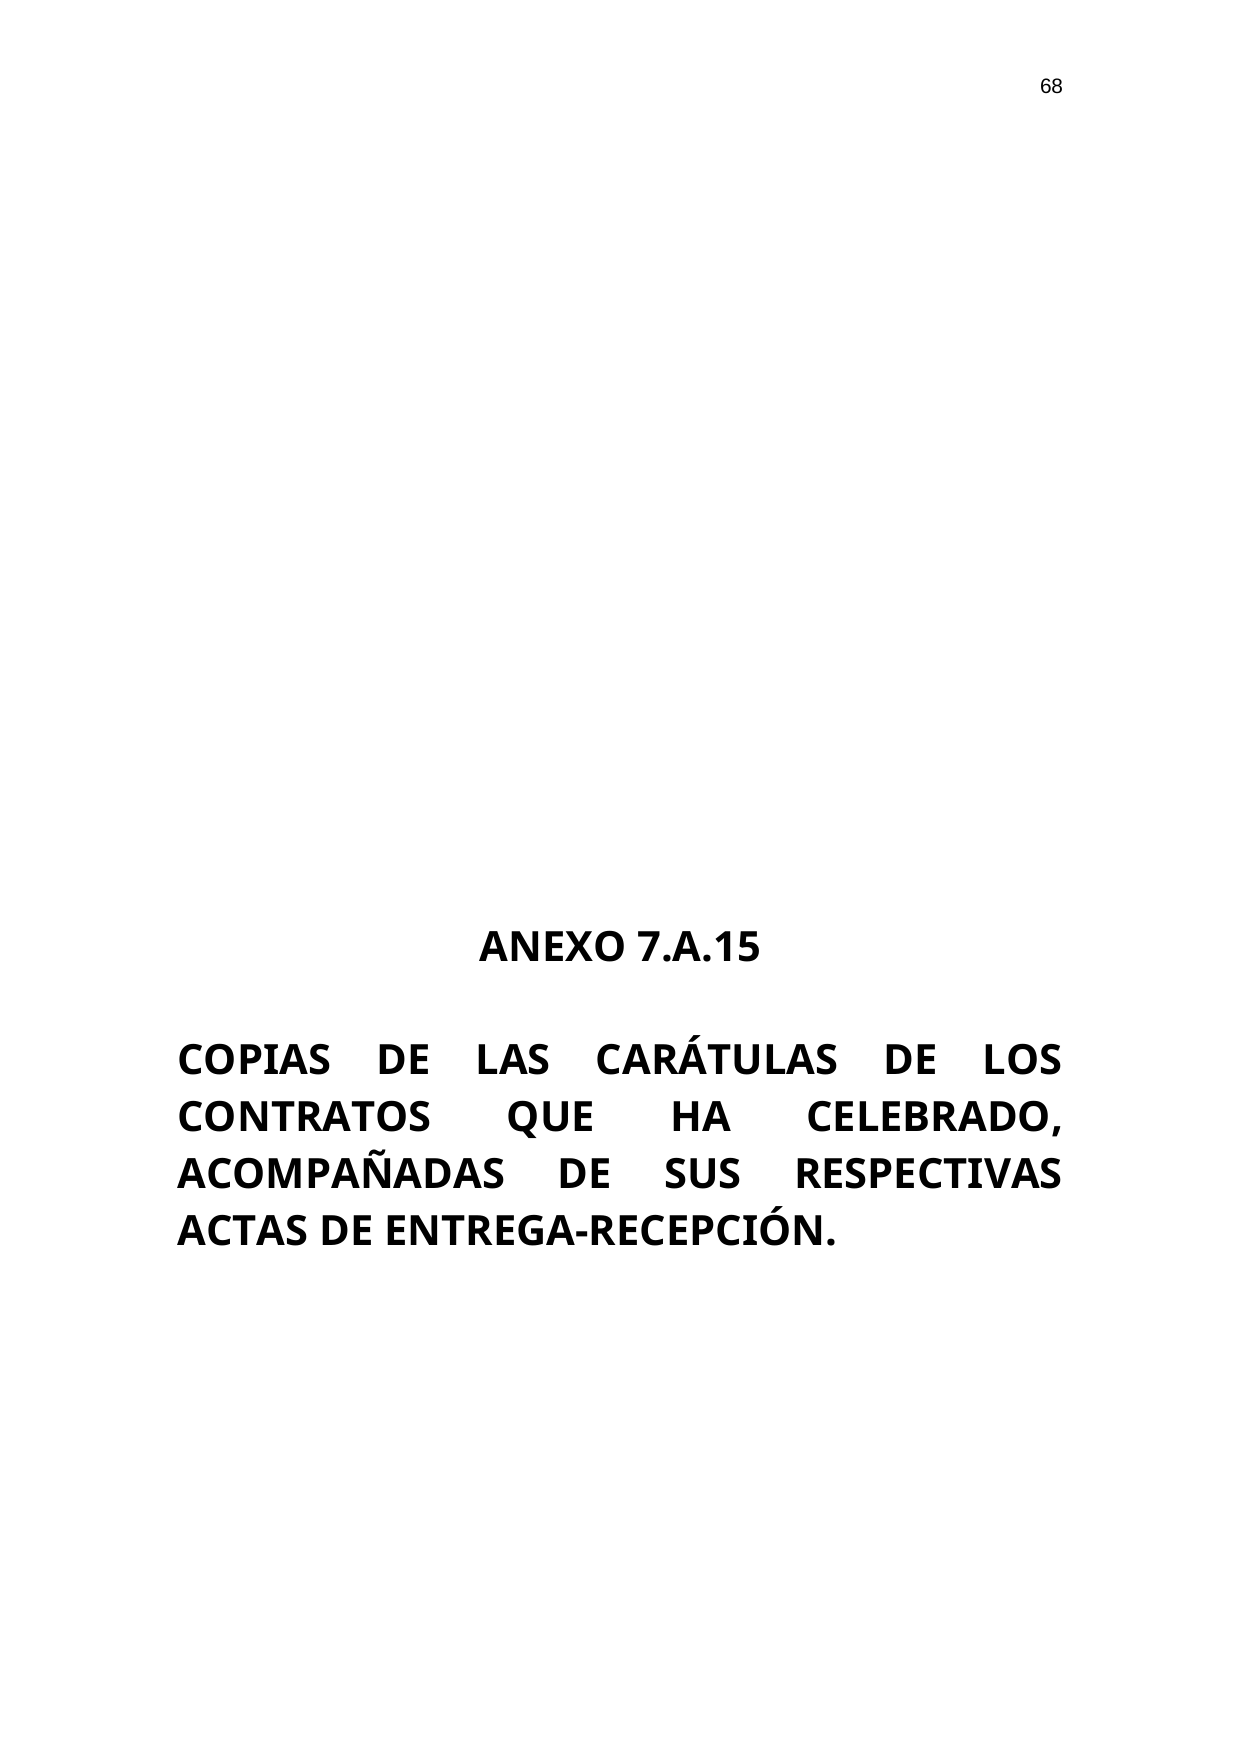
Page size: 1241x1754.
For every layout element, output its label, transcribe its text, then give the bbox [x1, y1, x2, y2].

text ANEXO 7.A.15 [177, 917, 1063, 973]
text COPIAS DE LAS CARÁTULAS DE LOS CONTRATOS QUE HA CELEBRADO, ACOMPAÑADAS DE SUS RESPECTIVAS ACTAS DE ENTREGA-RECEPCIÓN. [177, 1030, 1063, 1257]
